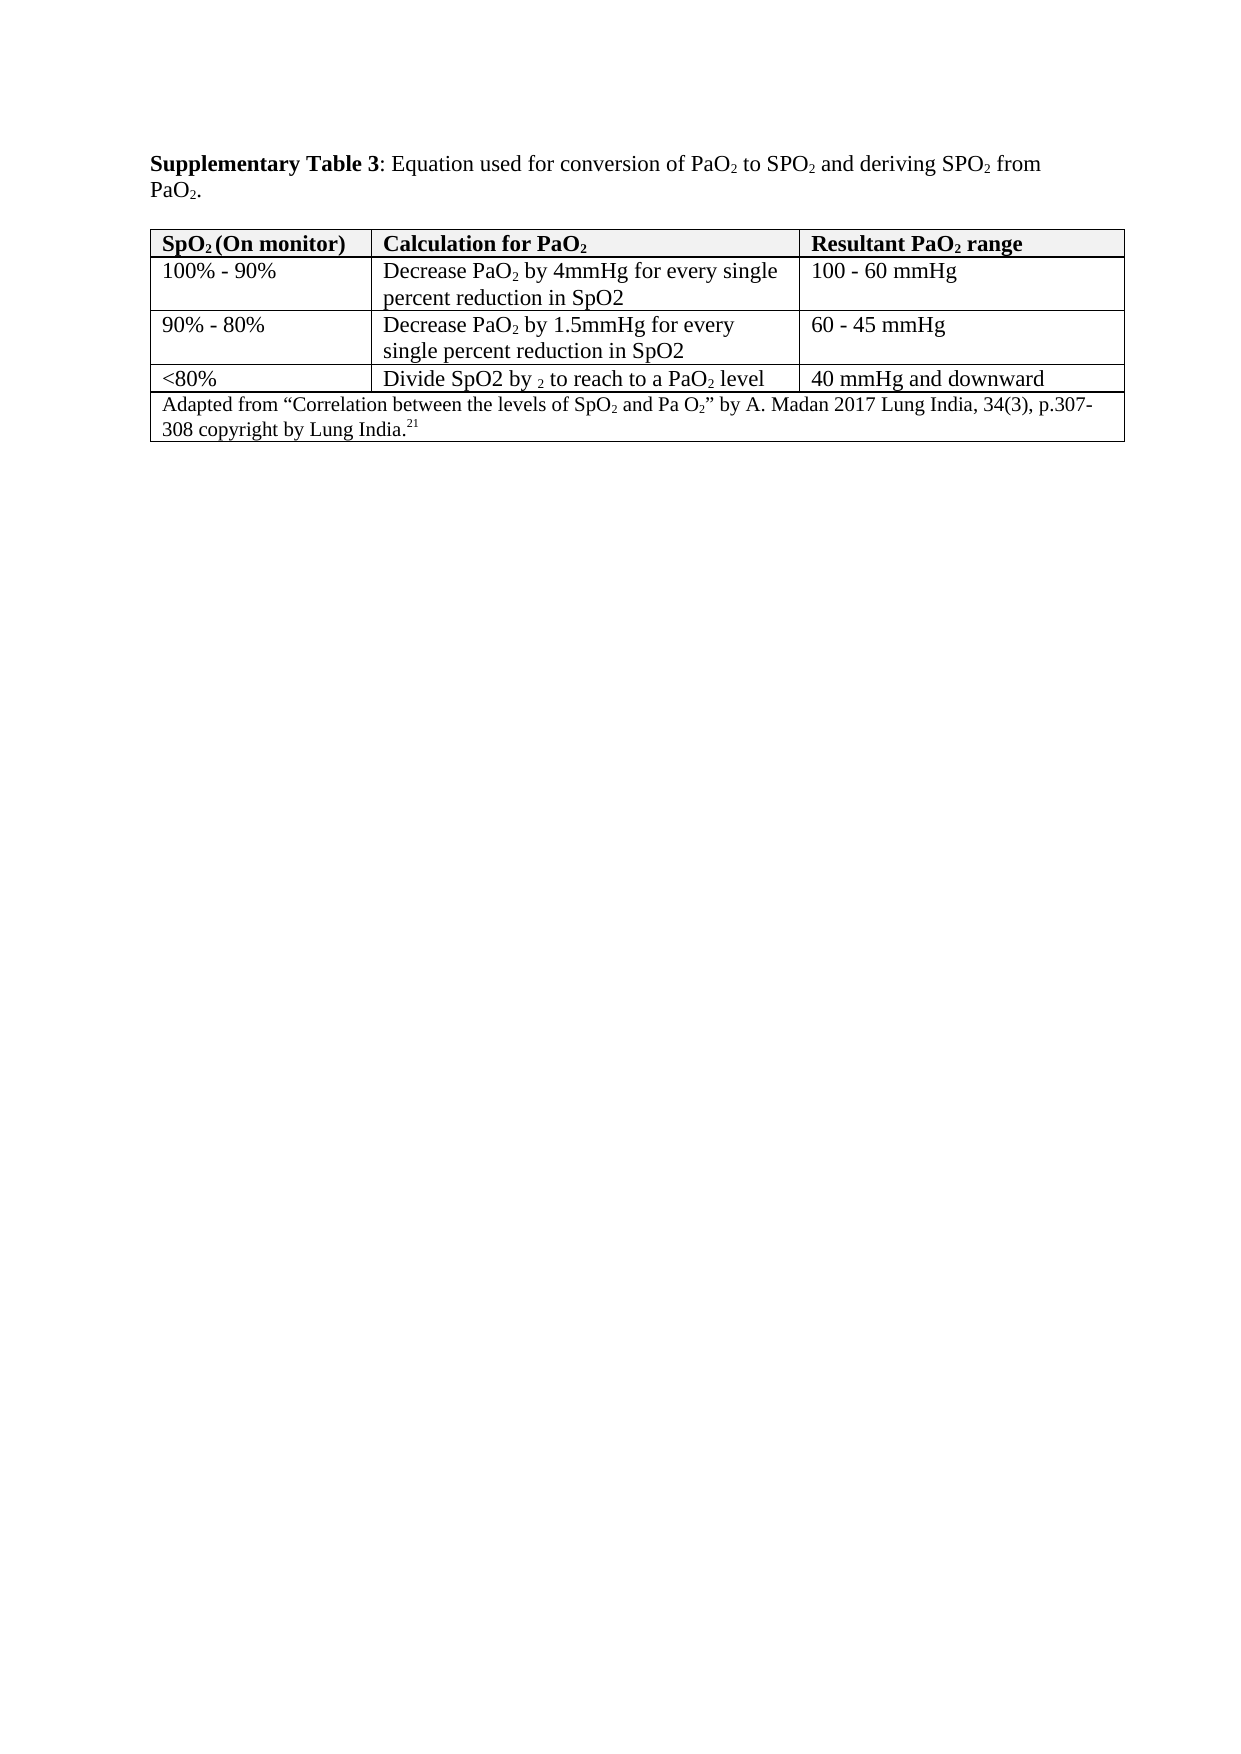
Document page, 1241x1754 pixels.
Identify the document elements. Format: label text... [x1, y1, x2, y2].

text Supplementary Table 3: Equation used for conversion of PaO2 to SPO2 and deriving SPO2 from PaO2. [150, 150, 1090, 203]
table_cell 40 mmHg and downward [800, 365, 1124, 391]
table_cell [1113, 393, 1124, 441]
table_cell Decrease PaO2 by 4mmHg for every single percent reduction in SpO2 [372, 258, 799, 310]
table_cell 60 - 45 mmHg [800, 311, 1124, 364]
table_header Resultant PaO2 range [800, 230, 1124, 256]
table_header SpO2 (On monitor) [151, 230, 371, 256]
table_cell Decrease PaO2 by 1.5mmHg for every single percent reduction in SpO2 [372, 311, 799, 364]
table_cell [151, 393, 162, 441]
table_header Calculation for PaO2 [372, 230, 799, 256]
table_cell Divide SpO2 by 2 to reach to a PaO2 level [372, 365, 799, 391]
table_cell <80% [151, 365, 371, 391]
table_cell 90% - 80% [151, 311, 371, 364]
table_cell 100% - 90% [151, 258, 371, 310]
table_cell 100 - 60 mmHg [800, 258, 1124, 310]
